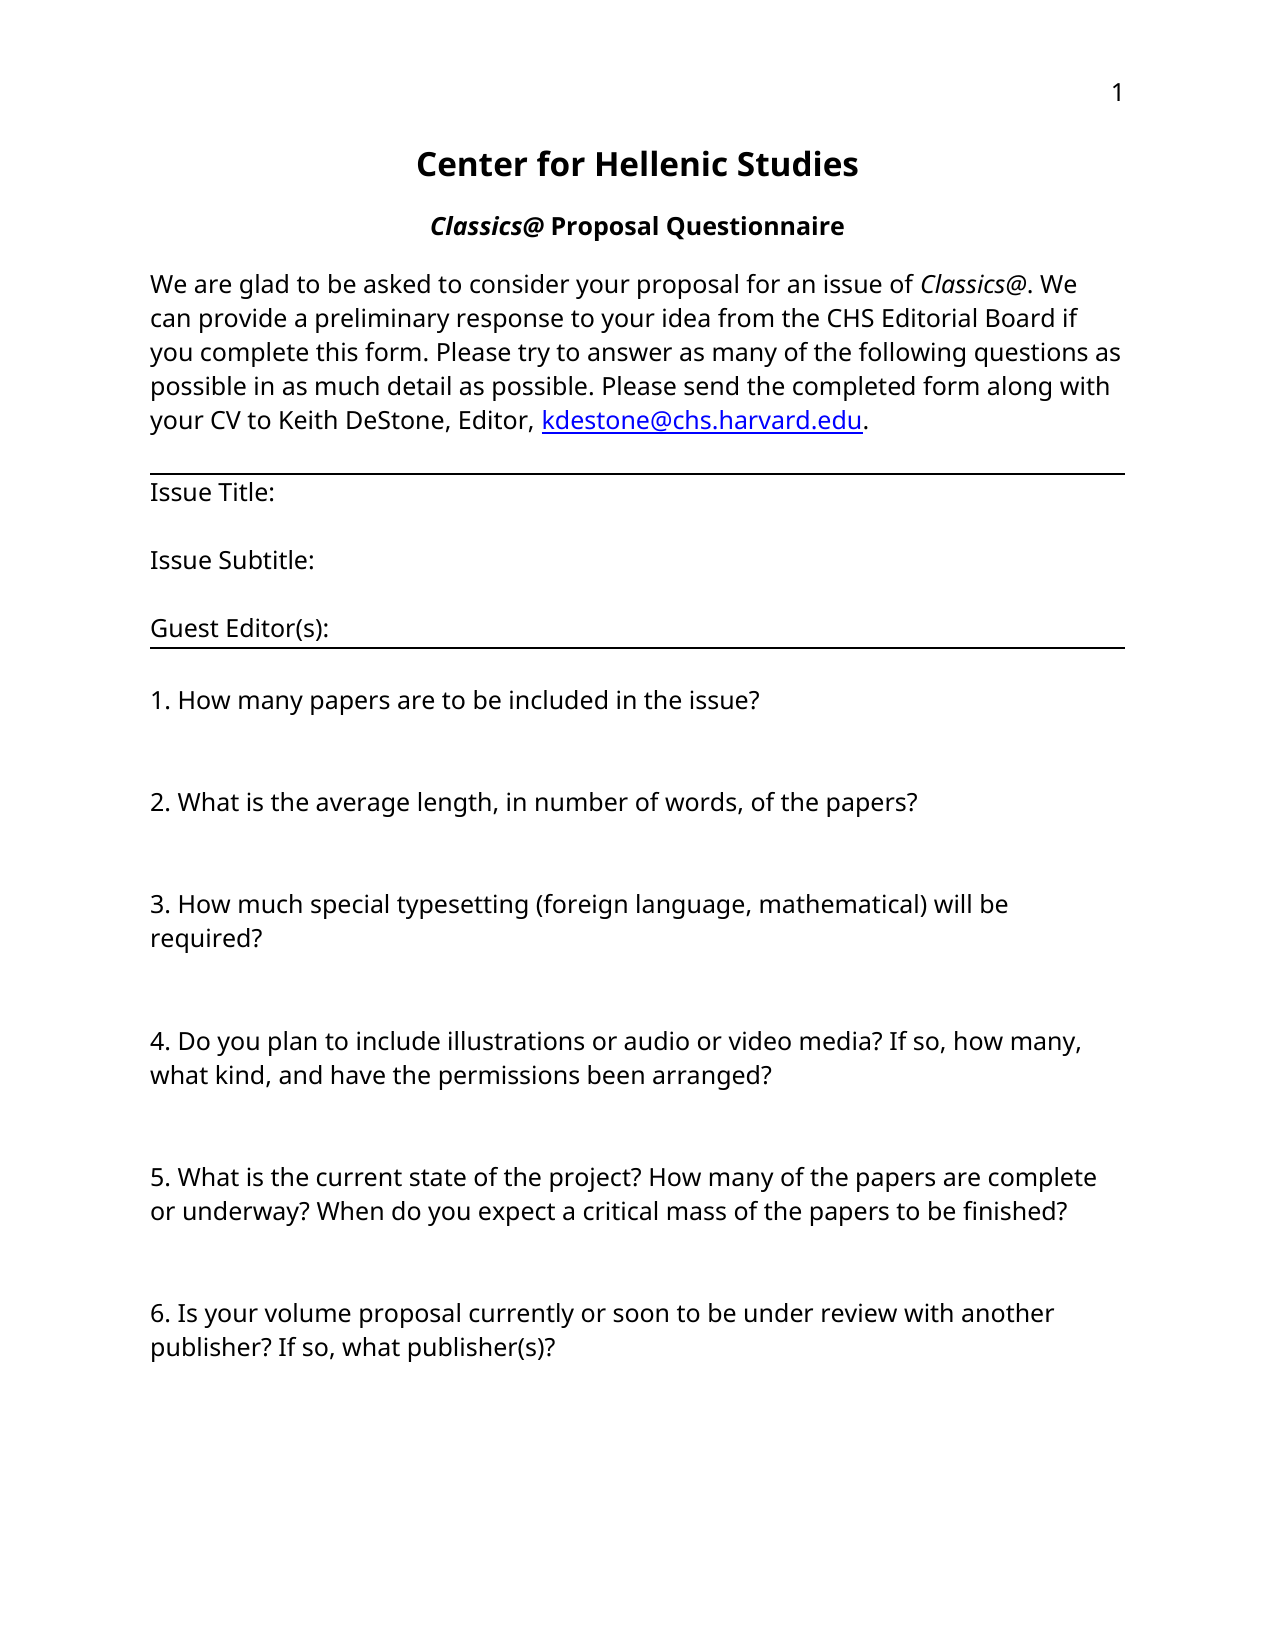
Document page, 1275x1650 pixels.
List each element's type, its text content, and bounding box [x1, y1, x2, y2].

text Issue Title: [150, 475, 1125, 509]
text 5. What is the current state of the project? How many of the papers are complete or underway? When do you expect a critical mass of the papers to be finished? [150, 1159, 1125, 1228]
text Guest Editor(s): [150, 611, 1125, 647]
text Issue Subtitle: [150, 543, 1125, 577]
text 2. What is the average length, in number of words, of the papers? [150, 785, 1125, 819]
text 6. Is your volume proposal currently or soon to be under review with another publisher? If so, what publisher(s)? [150, 1296, 1125, 1364]
text 1. How many papers are to be included in the issue? [150, 683, 1125, 717]
text Classics@ Proposal Questionnaire [150, 208, 1125, 242]
text We are glad to be asked to consider your proposal for an issue of Classics@. We can provide a preliminary response to your idea from the CHS Editorial Board if you complete this form. Please try to answer as many of the following questions as possible in as much detail as possible. Please send the completed form along with your CV to Keith DeStone, Editor, kdestone@chs.harvard.edu. [150, 267, 1125, 437]
title Center for Hellenic Studies [150, 150, 1125, 183]
text 4. Do you plan to include illustrations or audio or video media? If so, how many, what kind, and have the permissions been arranged? [150, 1023, 1125, 1091]
text 3. How much special typesetting (foreign language, mathematical) will be required? [150, 887, 1125, 955]
